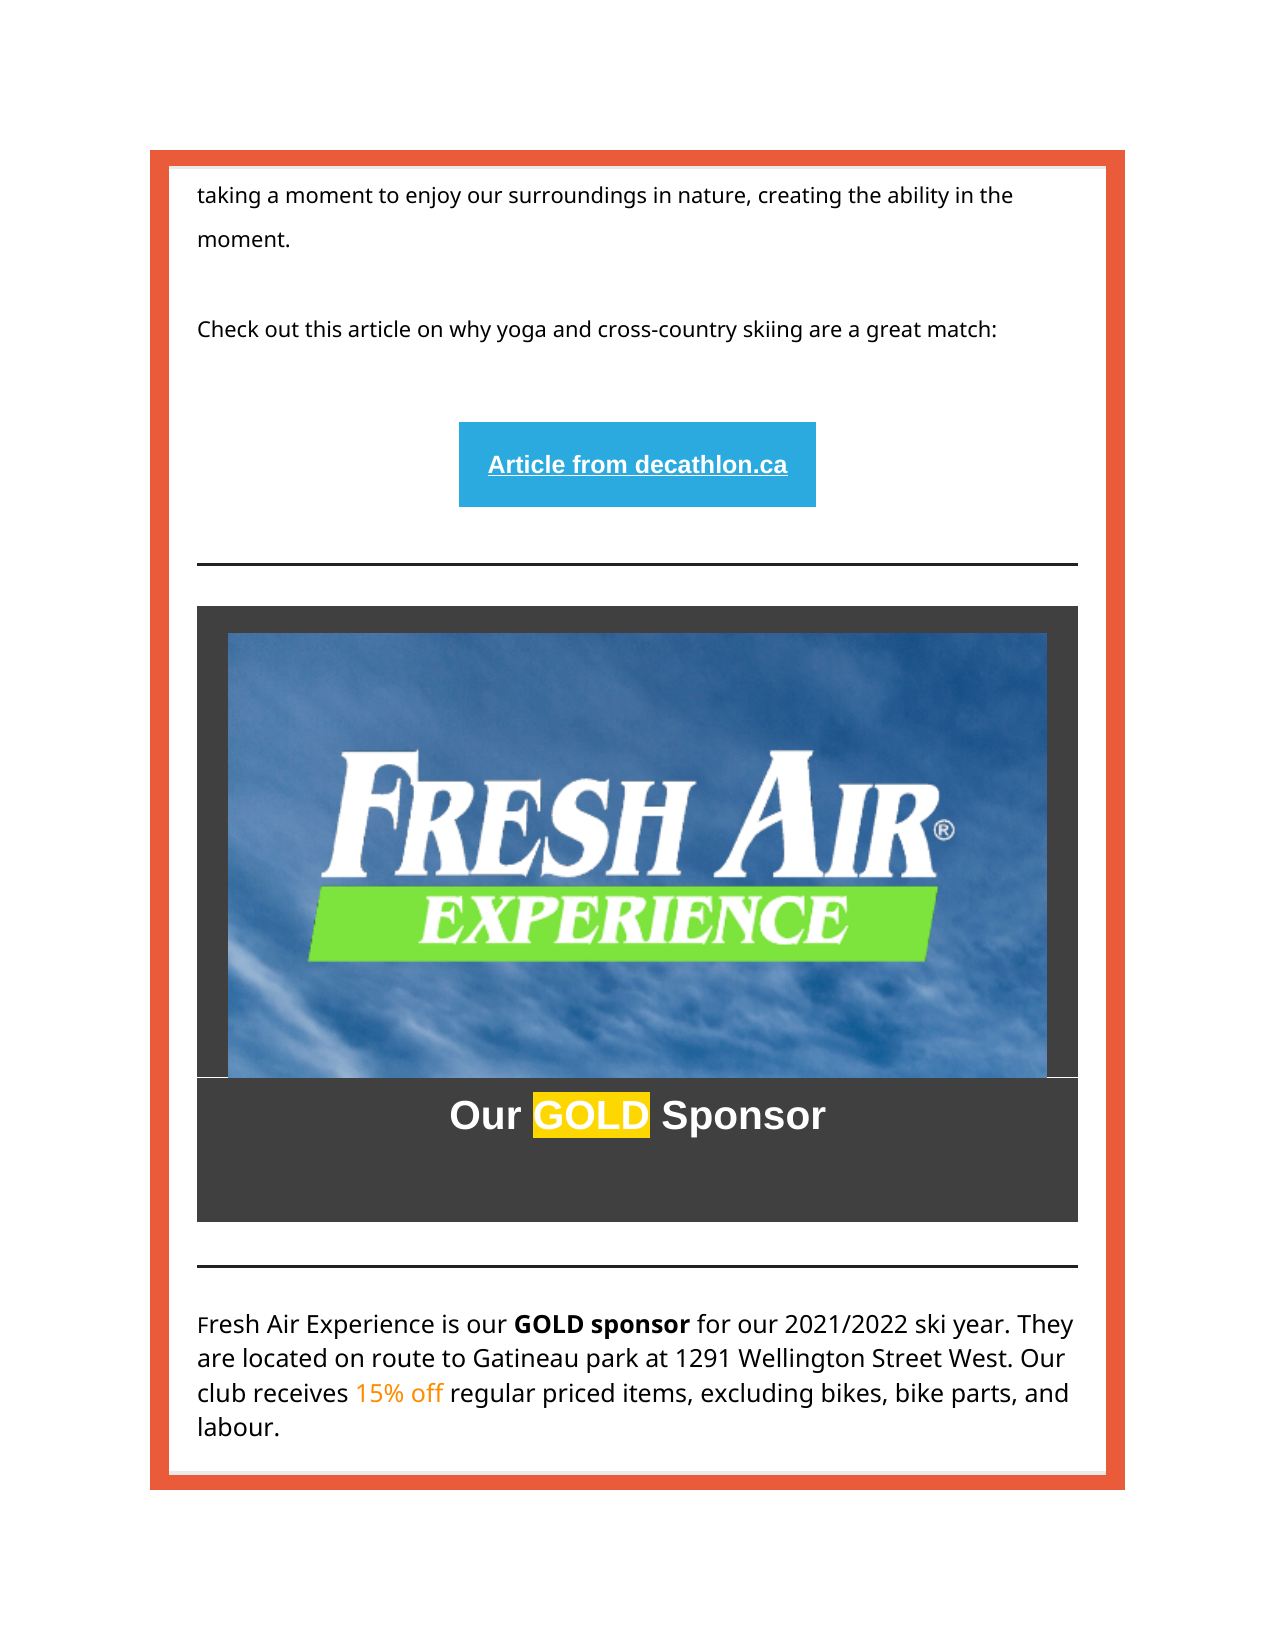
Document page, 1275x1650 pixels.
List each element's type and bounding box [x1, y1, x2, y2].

table_header [150, 150, 1125, 1490]
picture [228, 633, 1047, 1078]
